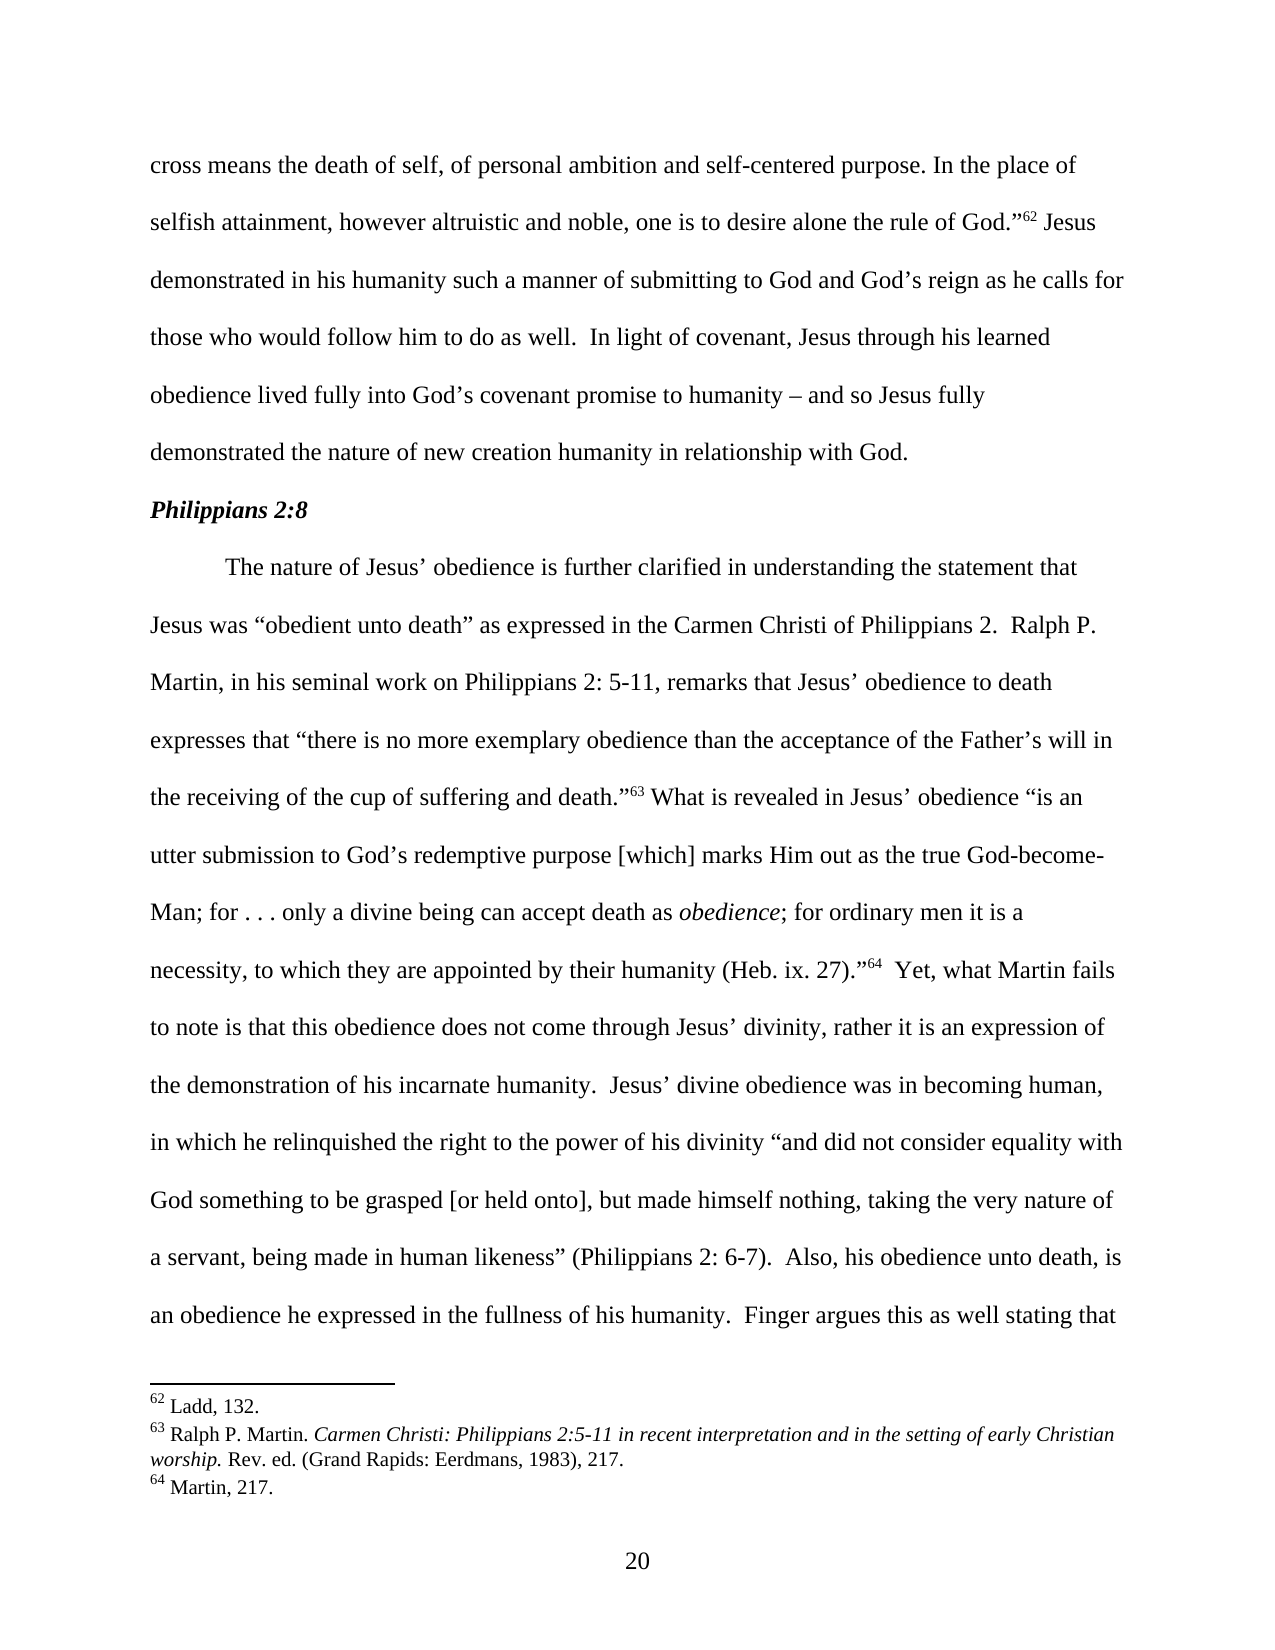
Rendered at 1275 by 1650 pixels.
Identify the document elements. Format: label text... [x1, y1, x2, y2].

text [150, 552, 1125, 1329]
text Philippians 2:8 [150, 495, 1125, 524]
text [150, 150, 1125, 466]
